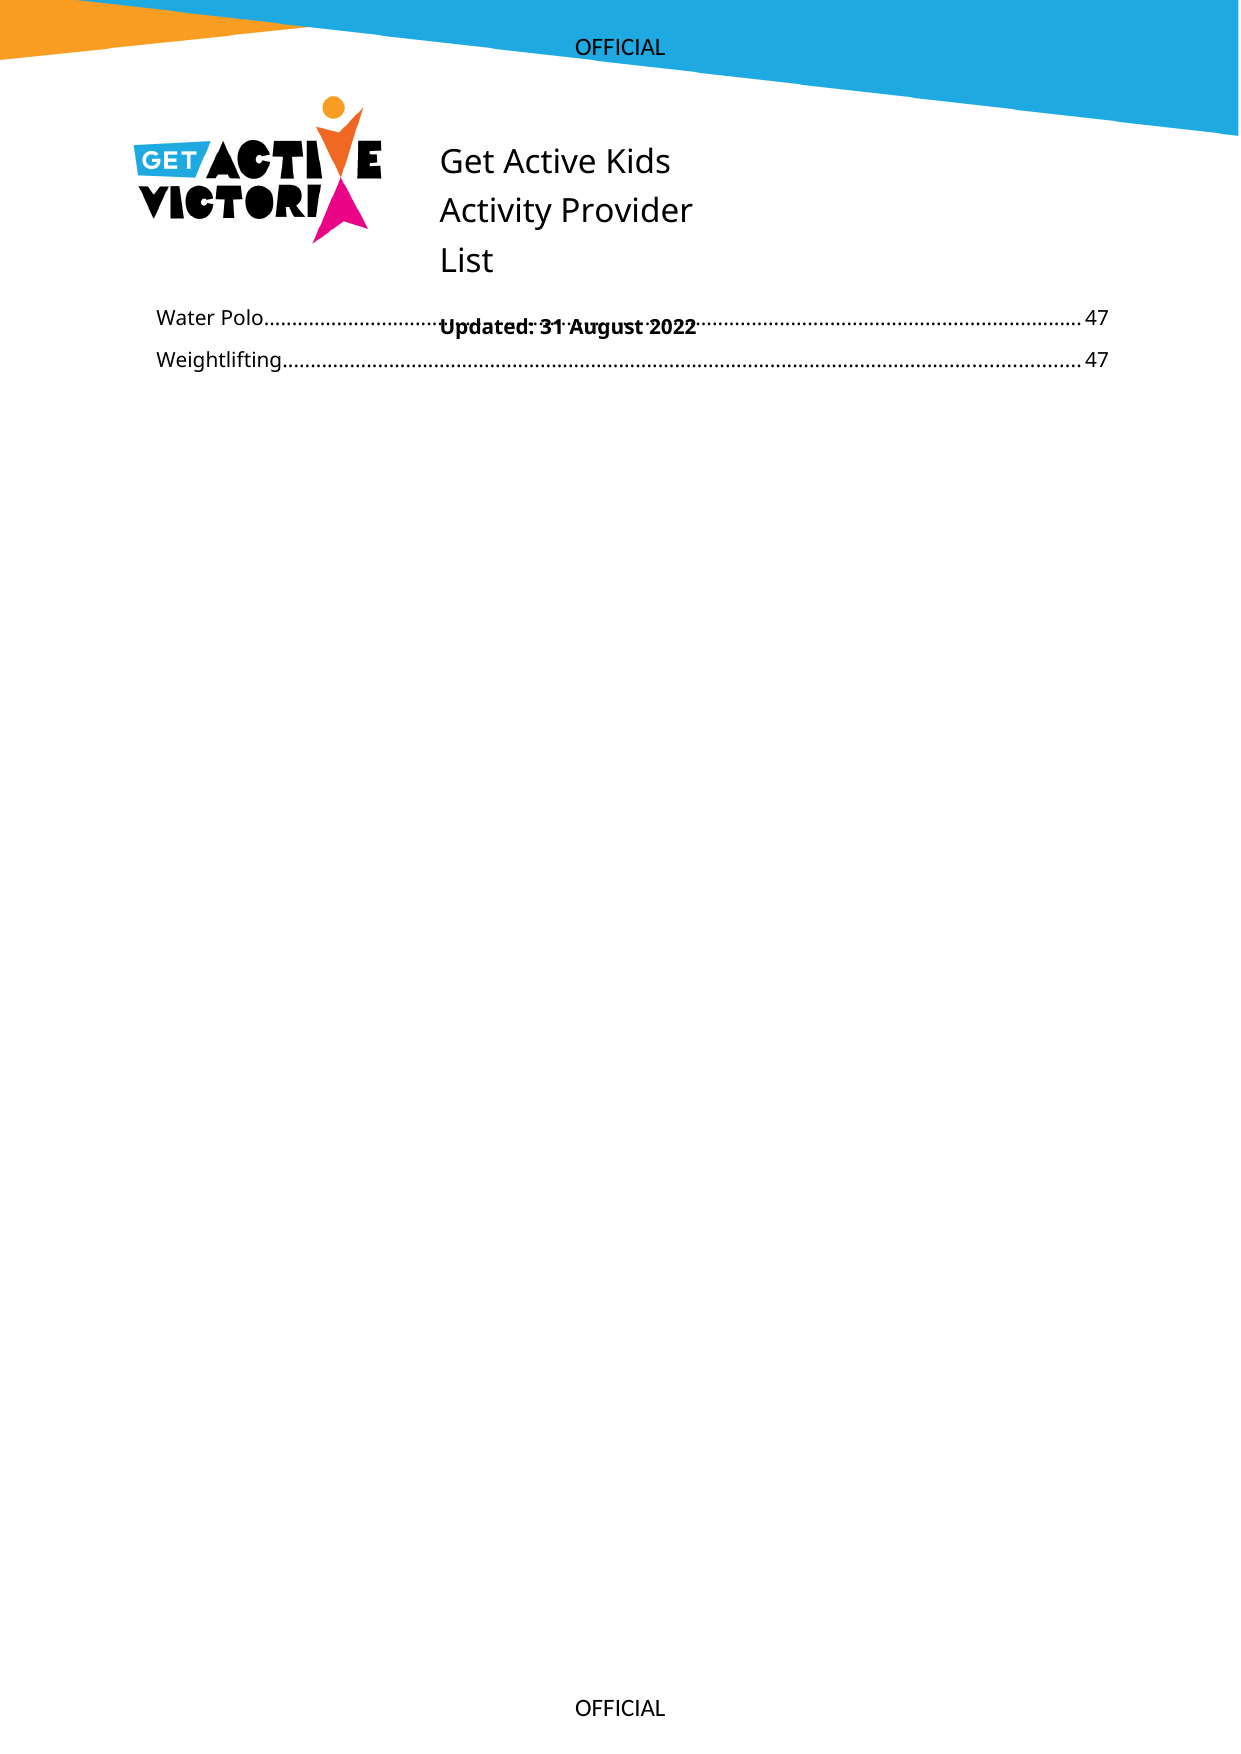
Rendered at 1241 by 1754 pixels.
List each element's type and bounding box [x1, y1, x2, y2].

picture [0, 0, 1239, 244]
